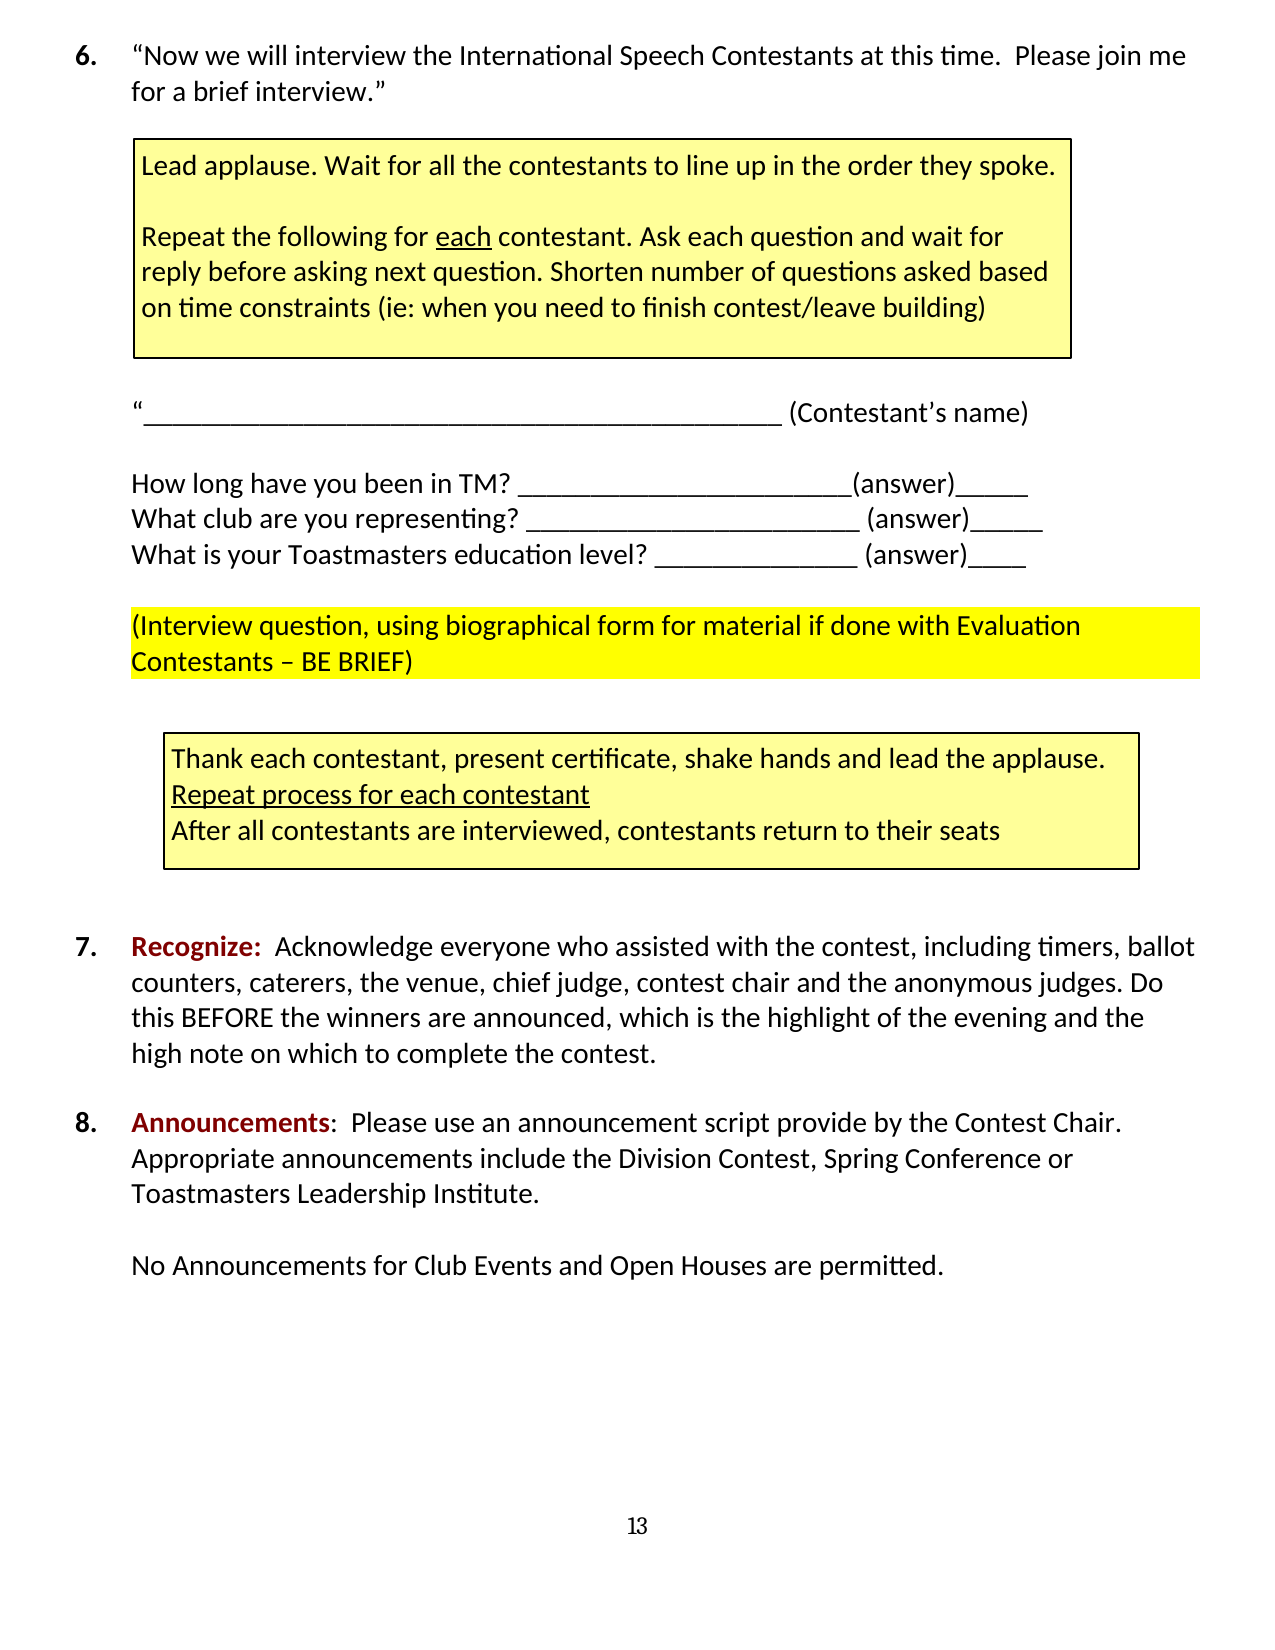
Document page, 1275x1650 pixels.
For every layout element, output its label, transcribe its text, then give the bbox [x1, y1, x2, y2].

text (Interview question, using biographical form for material if done with Evaluation Contestants – BE BRIEF) [131, 607, 1200, 679]
list “Now we will interview the International Speech Contestants at this time. Please join me for a brief interview.” [75, 37, 1200, 109]
text “____________________________________________ (Contestant’s name) [131, 394, 1200, 429]
text What club are you representing? _______________________ (answer)_____ [131, 501, 1200, 536]
list Recognize: Acknowledge everyone who assisted with the contest, including timers, ballot counters, caterers, the venue, chief judge, contest chair and the anonymous judges. Do this BEFORE the winners are announced, which is the highlight of the evening and the high note on which to complete the contest. [75, 928, 1200, 1104]
text How long have you been in TM? _______________________(answer)_____ [131, 465, 1200, 501]
text What is your Toastmasters education level? ______________ (answer)____ [131, 536, 1200, 572]
list Announcements: Please use an announcement script provide by the Contest Chair. Appropriate announcements include the Division Contest, Spring Conference or Toastmasters Leadership Institute. No Announcements for Club Events and Open Houses are permitted. [75, 1104, 1200, 1282]
